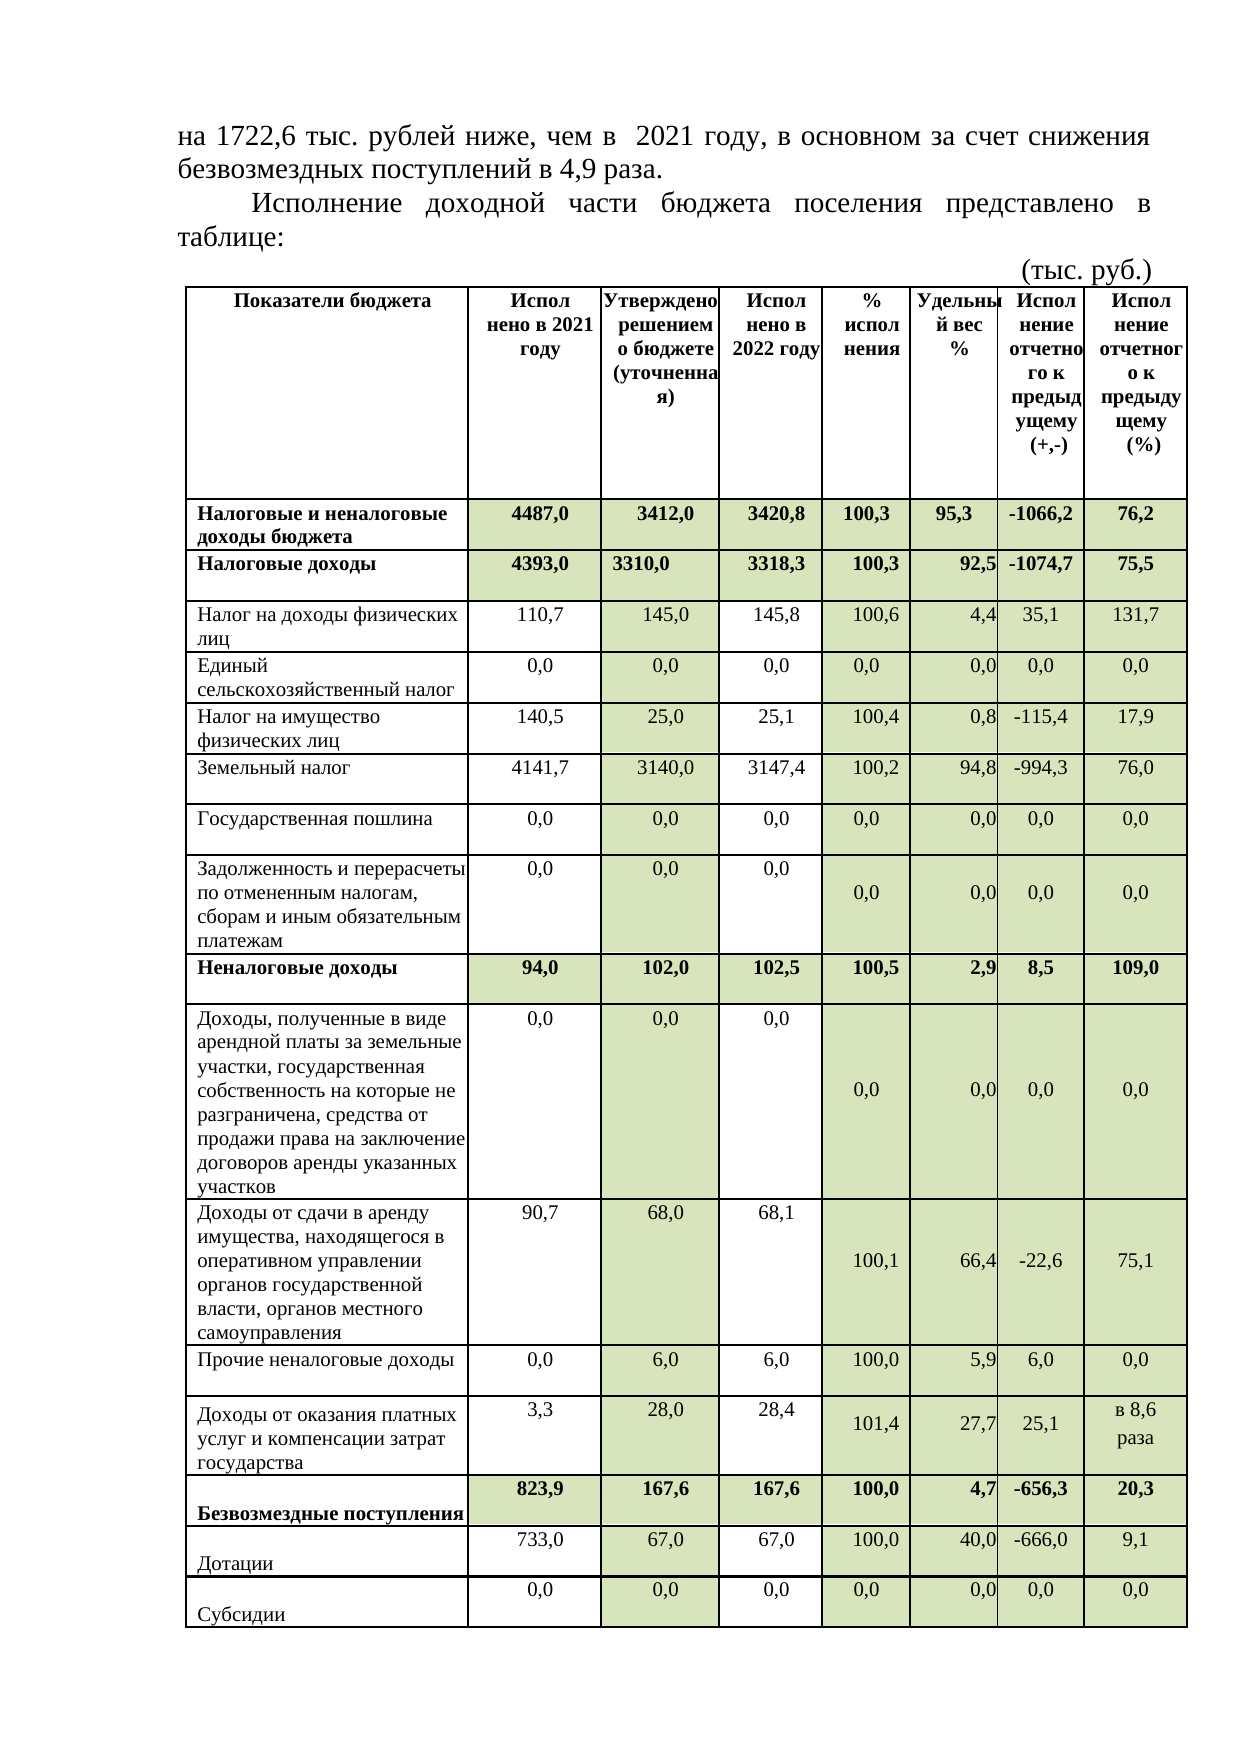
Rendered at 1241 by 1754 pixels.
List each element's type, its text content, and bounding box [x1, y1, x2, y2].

table_cell 0,0 [1085, 1346, 1186, 1395]
table_cell Доходы от оказания платных услуг и компенсации затрат государства [187, 1397, 467, 1474]
table_cell 0,0 [911, 805, 997, 854]
table_cell 6,0 [998, 1346, 1083, 1395]
table_cell 0,0 [1085, 805, 1186, 854]
table_cell 145,8 [720, 602, 821, 651]
table_cell в 8,6 раза [1085, 1397, 1186, 1474]
table_cell 9,1 [1085, 1527, 1186, 1575]
table_cell 20,3 [1085, 1476, 1186, 1524]
table_cell 3420,8 [720, 500, 821, 549]
table_cell 3140,0 [602, 755, 718, 803]
table_cell 145,0 [602, 602, 718, 651]
table_cell 2,9 [911, 955, 997, 1003]
table_cell 100,2 [823, 755, 909, 803]
table_header Испол нение отчетного к предыдущему (%) [1085, 288, 1186, 498]
table_cell 35,1 [998, 602, 1083, 651]
table_cell 100,0 [823, 1527, 909, 1575]
table_cell 0,0 [911, 856, 997, 952]
table_cell -666,0 [998, 1527, 1083, 1575]
table_cell 101,4 [823, 1397, 909, 1474]
table_cell 100,1 [823, 1200, 909, 1344]
table_cell 0,0 [602, 653, 718, 702]
table_cell 28,0 [602, 1397, 718, 1474]
table_cell 0,0 [602, 856, 718, 952]
table_cell 6,0 [602, 1346, 718, 1395]
table_cell 0,0 [720, 1578, 821, 1626]
table_cell 0,0 [469, 805, 600, 854]
table_cell Доходы от сдачи в аренду имущества, находящегося в оперативном управлении органов государственной власти, органов местного самоуправления [187, 1200, 467, 1344]
table_cell 0,0 [1085, 1578, 1186, 1626]
table_cell 102,0 [602, 955, 718, 1003]
table_cell Неналоговые доходы [187, 955, 467, 1003]
table_cell 76,0 [1085, 755, 1186, 803]
table_cell 4,7 [911, 1476, 997, 1524]
table_cell 100,6 [823, 602, 909, 651]
table_header Испол нение отчетного к предыдущему (+,-) [998, 288, 1083, 498]
table_cell 4487,0 [469, 500, 600, 549]
table_cell -22,6 [998, 1200, 1083, 1344]
table_cell Субсидии [187, 1578, 467, 1626]
table_cell 40,0 [911, 1527, 997, 1575]
table_cell 4141,7 [469, 755, 600, 803]
table_cell -115,4 [998, 704, 1083, 752]
table_cell Доходы, полученные в виде арендной платы за земельные участки, государственная собственность на которые не разграничена, средства от продажи права на заключение договоров аренды указанных участков [187, 1005, 467, 1198]
table_cell 0,0 [998, 1578, 1083, 1626]
table_cell -994,3 [998, 755, 1083, 803]
table_cell 76,2 [1085, 500, 1186, 549]
table_cell 100,3 [823, 551, 909, 600]
table_cell 167,6 [602, 1476, 718, 1524]
table_cell 100,3 [823, 500, 909, 549]
text Исполнение доходной части бюджета поселения представлено в таблице: [177, 185, 1152, 252]
table_cell 0,0 [998, 805, 1083, 854]
table_cell 25,1 [720, 704, 821, 752]
table_cell 3318,3 [720, 551, 821, 600]
table_cell 25,0 [602, 704, 718, 752]
table_cell 0,0 [720, 805, 821, 854]
table_header Испол нено в 2022 году [720, 288, 821, 498]
table_cell 110,7 [469, 602, 600, 651]
table_cell -656,3 [998, 1476, 1083, 1524]
table_cell 8,5 [998, 955, 1083, 1003]
table_cell 823,9 [469, 1476, 600, 1524]
table_cell 75,1 [1085, 1200, 1186, 1344]
table_cell 100,0 [823, 1476, 909, 1524]
table_cell 0,0 [602, 1578, 718, 1626]
table_cell Налог на имущество физических лиц [187, 704, 467, 752]
table_cell 0,0 [469, 1005, 600, 1198]
table_cell 0,0 [602, 1005, 718, 1198]
table_cell 3147,4 [720, 755, 821, 803]
table_cell 0,0 [469, 1346, 600, 1395]
table_cell 0,0 [998, 1005, 1083, 1198]
table_cell 109,0 [1085, 955, 1186, 1003]
table_cell 0,0 [602, 805, 718, 854]
table_cell Прочие неналоговые доходы [187, 1346, 467, 1395]
table_cell 4,4 [911, 602, 997, 651]
table_cell 0,0 [1085, 1005, 1186, 1198]
table_cell 3310,0 [602, 551, 718, 600]
table_cell 75,5 [1085, 551, 1186, 600]
table_cell 0,0 [998, 653, 1083, 702]
table_header Показатели бюджета [187, 288, 467, 498]
table_cell 0,0 [998, 856, 1083, 952]
table_cell 0,0 [823, 653, 909, 702]
table_cell 25,1 [998, 1397, 1083, 1474]
table_cell 94,0 [469, 955, 600, 1003]
table_cell 28,4 [720, 1397, 821, 1474]
table_cell 167,6 [720, 1476, 821, 1524]
table_header % испол нения [823, 288, 909, 498]
table_cell -1066,2 [998, 500, 1083, 549]
table_cell 94,8 [911, 755, 997, 803]
table_header Удельный вес % [911, 288, 997, 498]
table_cell 131,7 [1085, 602, 1186, 651]
table_cell 0,0 [911, 1578, 997, 1626]
table_cell 102,5 [720, 955, 821, 1003]
table_cell 68,0 [602, 1200, 718, 1344]
table_cell 3412,0 [602, 500, 718, 549]
table_cell Задолженность и перерасчеты по отмененным налогам, сборам и иным обязательным платежам [187, 856, 467, 952]
table_cell -1074,7 [998, 551, 1083, 600]
table_header Утверждено решением о бюджете (уточненная) [602, 288, 718, 498]
text (тыс. руб.) [177, 252, 1152, 286]
table_cell 0,8 [911, 704, 997, 752]
table_cell 17,9 [1085, 704, 1186, 752]
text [177, 118, 1152, 185]
table_cell 4393,0 [469, 551, 600, 600]
table_cell 68,1 [720, 1200, 821, 1344]
table_cell Земельный налог [187, 755, 467, 803]
table_cell 5,9 [911, 1346, 997, 1395]
table_cell 90,7 [469, 1200, 600, 1344]
table_cell Налог на доходы физических лиц [187, 602, 467, 651]
table_cell 6,0 [720, 1346, 821, 1395]
table_cell 0,0 [469, 1578, 600, 1626]
table_cell 0,0 [823, 805, 909, 854]
table_cell 0,0 [911, 1005, 997, 1198]
table_header Испол нено в 2021 году [469, 288, 600, 498]
table_cell 66,4 [911, 1200, 997, 1344]
table_cell 67,0 [720, 1527, 821, 1575]
table_cell Единый сельскохозяйственный налог [187, 653, 467, 702]
table_cell 100,4 [823, 704, 909, 752]
table_cell 733,0 [469, 1527, 600, 1575]
table_cell 0,0 [720, 1005, 821, 1198]
table_cell Государственная пошлина [187, 805, 467, 854]
table_cell 0,0 [823, 1005, 909, 1198]
table_cell 0,0 [911, 653, 997, 702]
table_cell 0,0 [720, 653, 821, 702]
table_cell 100,5 [823, 955, 909, 1003]
table_cell 0,0 [720, 856, 821, 952]
table_cell 27,7 [911, 1397, 997, 1474]
table_cell 92,5 [911, 551, 997, 600]
table_cell 0,0 [823, 1578, 909, 1626]
table_cell 140,5 [469, 704, 600, 752]
table_cell Налоговые и неналоговые доходы бюджета [187, 500, 467, 549]
table_cell Налоговые доходы [187, 551, 467, 600]
table_cell 67,0 [602, 1527, 718, 1575]
table_cell 100,0 [823, 1346, 909, 1395]
table_cell 0,0 [823, 856, 909, 952]
table_cell 0,0 [469, 856, 600, 952]
table_cell 0,0 [1085, 856, 1186, 952]
table_cell 0,0 [1085, 653, 1186, 702]
table_cell 0,0 [469, 653, 600, 702]
table_cell Безвозмездные поступления [187, 1476, 467, 1524]
table_cell Дотации [187, 1527, 467, 1575]
table_cell 3,3 [469, 1397, 600, 1474]
table_cell 95,3 [911, 500, 997, 549]
